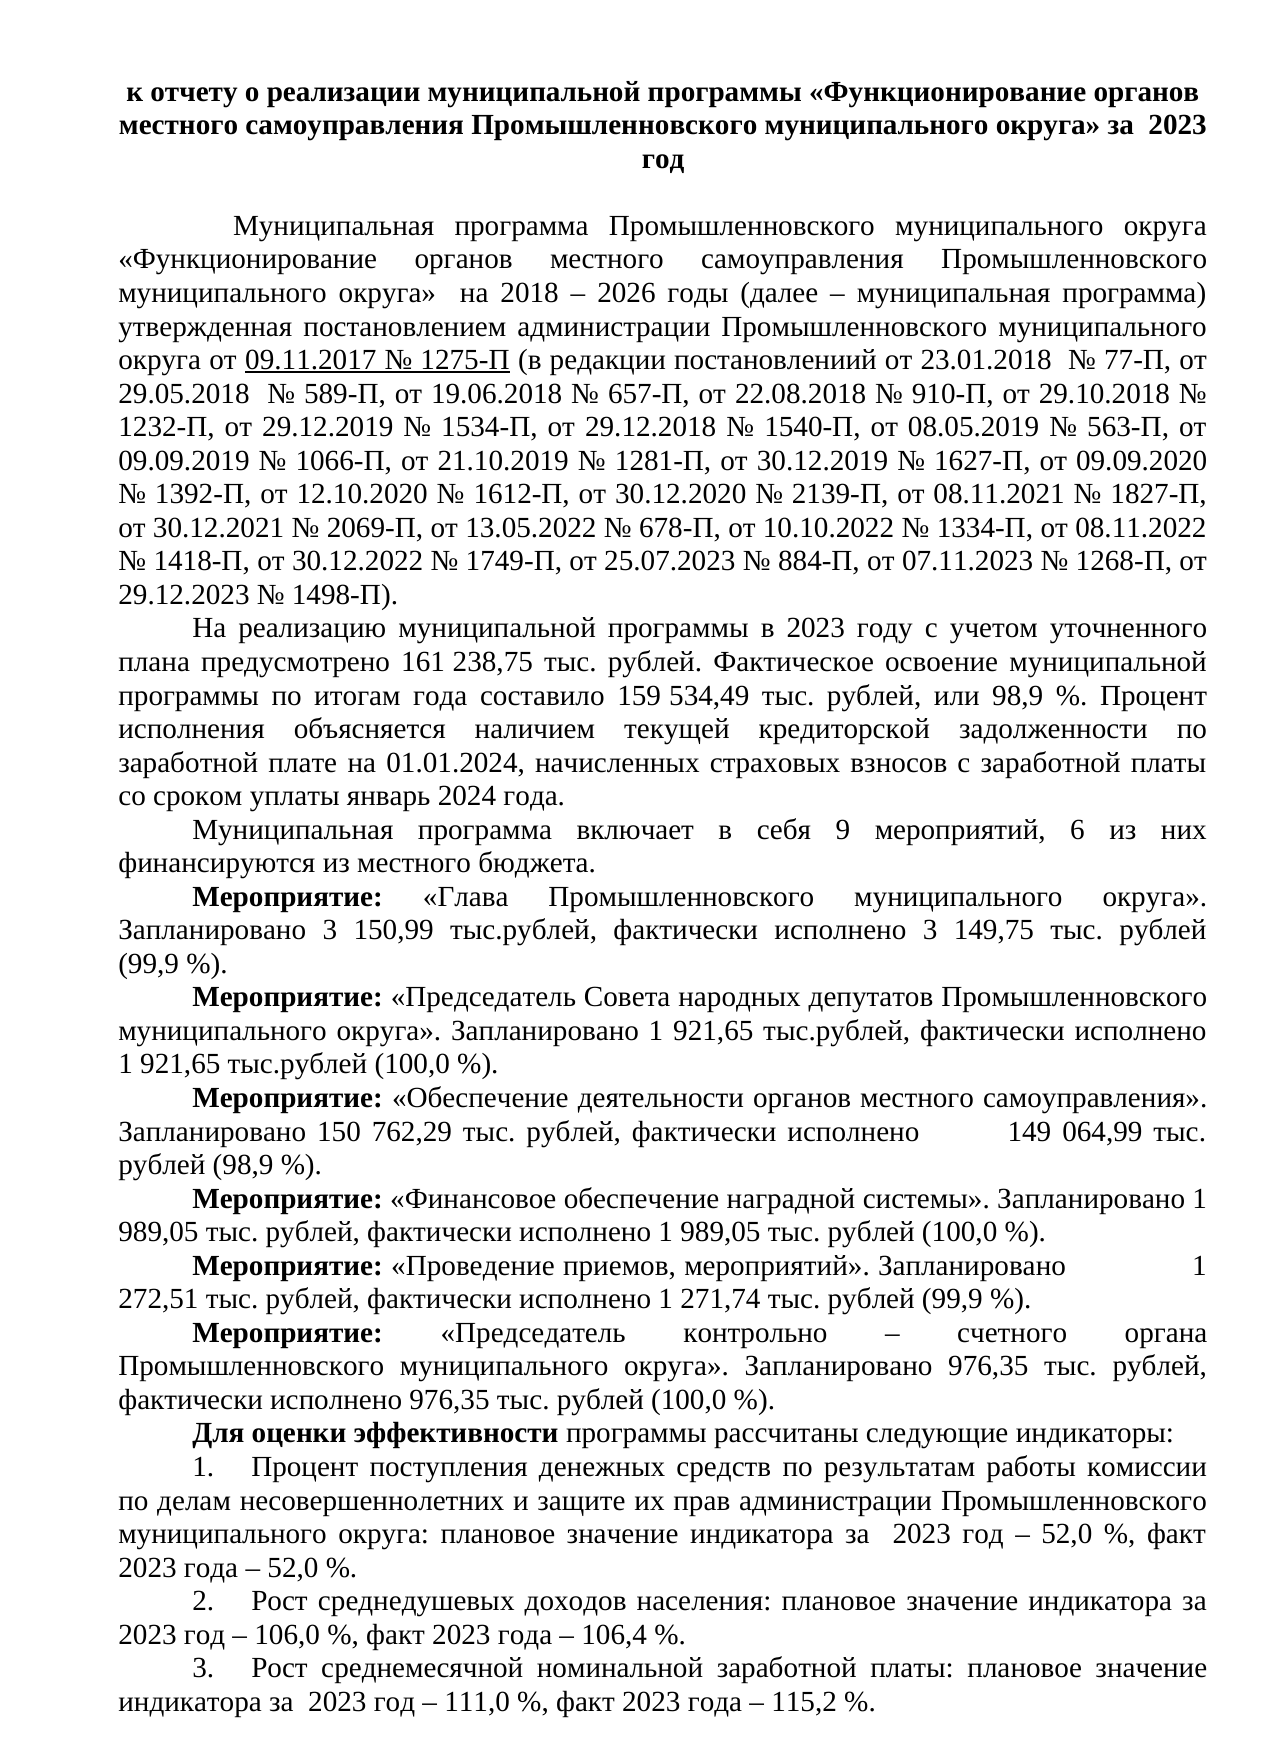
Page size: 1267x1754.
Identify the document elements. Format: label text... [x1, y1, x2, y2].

text Мероприятие: «Глава Промышленновского муниципального округа». Запланировано 3 150,99 тыс.рублей, фактически исполнено 3 149,75 тыс. рублей (99,9 %). [118, 879, 1208, 979]
text Мероприятие: «Обеспечение деятельности органов местного самоуправления». Запланировано 150 762,29 тыс. рублей, фактически исполнено 149 064,99 тыс. рублей (98,9 %). [118, 1080, 1208, 1181]
list Рост среднемесячной номинальной заработной платы: плановое значение индикатора за 2023 год – 111,0 %, факт 2023 года – 115,2 %. [118, 1650, 1208, 1717]
text Мероприятие: «Председатель контрольно – счетного органа Промышленновского муниципального округа». Запланировано 976,35 тыс. рублей, фактически исполнено 976,35 тыс. рублей (100,0 %). [118, 1315, 1208, 1416]
text к отчету о реализации муниципальной программы «Функционирование органов местного самоуправления Промышленновского муниципального округа» за 2023 год [118, 74, 1208, 174]
text Муниципальная программа Промышленновского муниципального округа «Функционирование органов местного самоуправления Промышленновского муниципального округа» на 2018 – 2026 годы (далее – муниципальная программа) утвержденная постановлением администрации Промышленновского муниципального округа от 09.11.2017 № 1275-П (в редакции постановлениий от 23.01.2018 № 77-П, от 29.05.2018 № 589-П, от 19.06.2018 № 657-П, от 22.08.2018 № 910-П, от 29.10.2018 № 1232-П, от 29.12.2019 № 1534-П, от 29.12.2018 № 1540-П, от 08.05.2019 № 563-П, от 09.09.2019 № 1066-П, от 21.10.2019 № 1281-П, от 30.12.2019 № 1627-П, от 09.09.2020 № 1392-П, от 12.10.2020 № 1612-П, от 30.12.2020 № 2139-П, от 08.11.2021 № 1827-П, от 30.12.2021 № 2069-П, от 13.05.2022 № 678-П, от 10.10.2022 № 1334-П, от 08.11.2022 № 1418-П, от 30.12.2022 № 1749-П, от 25.07.2023 № 884-П, от 07.11.2023 № 1268-П, от 29.12.2023 № 1498-П). [118, 208, 1208, 611]
text Мероприятие: «Финансовое обеспечение наградной системы». Запланировано 1 989,05 тыс. рублей, фактически исполнено 1 989,05 тыс. рублей (100,0 %). [118, 1181, 1208, 1248]
text На реализацию муниципальной программы в 2023 году с учетом уточненного плана предусмотрено 161 238,75 тыс. рублей. Фактическое освоение муниципальной программы по итогам года составило 159 534,49 тыс. рублей, или 98,9 %. Процент исполнения объясняется наличием текущей кредиторской задолженности по заработной плате на 01.01.2024, начисленных страховых взносов с заработной платы со сроком уплаты январь 2024 года. [118, 611, 1208, 812]
text Для оценки эффективности программы рассчитаны следующие индикаторы: [118, 1416, 1208, 1449]
list Рост среднедушевых доходов населения: плановое значение индикатора за 2023 год – 106,0 %, факт 2023 года – 106,4 %. [118, 1583, 1208, 1650]
text Муниципальная программа включает в себя 9 мероприятий, 6 из них финансируются из местного бюджета. [118, 812, 1208, 879]
text Мероприятие: «Председатель Совета народных депутатов Промышленновского муниципального округа». Запланировано 1 921,65 тыс.рублей, фактически исполнено 1 921,65 тыс.рублей (100,0 %). [118, 979, 1208, 1080]
text Мероприятие: «Проведение приемов, мероприятий». Запланировано 1 272,51 тыс. рублей, фактически исполнено 1 271,74 тыс. рублей (99,9 %). [118, 1248, 1208, 1315]
list Процент поступления денежных средств по результатам работы комиссии по делам несовершеннолетних и защите их прав администрации Промышленновского муниципального округа: плановое значение индикатора за 2023 год – 52,0 %, факт 2023 года – 52,0 %. [118, 1449, 1208, 1583]
